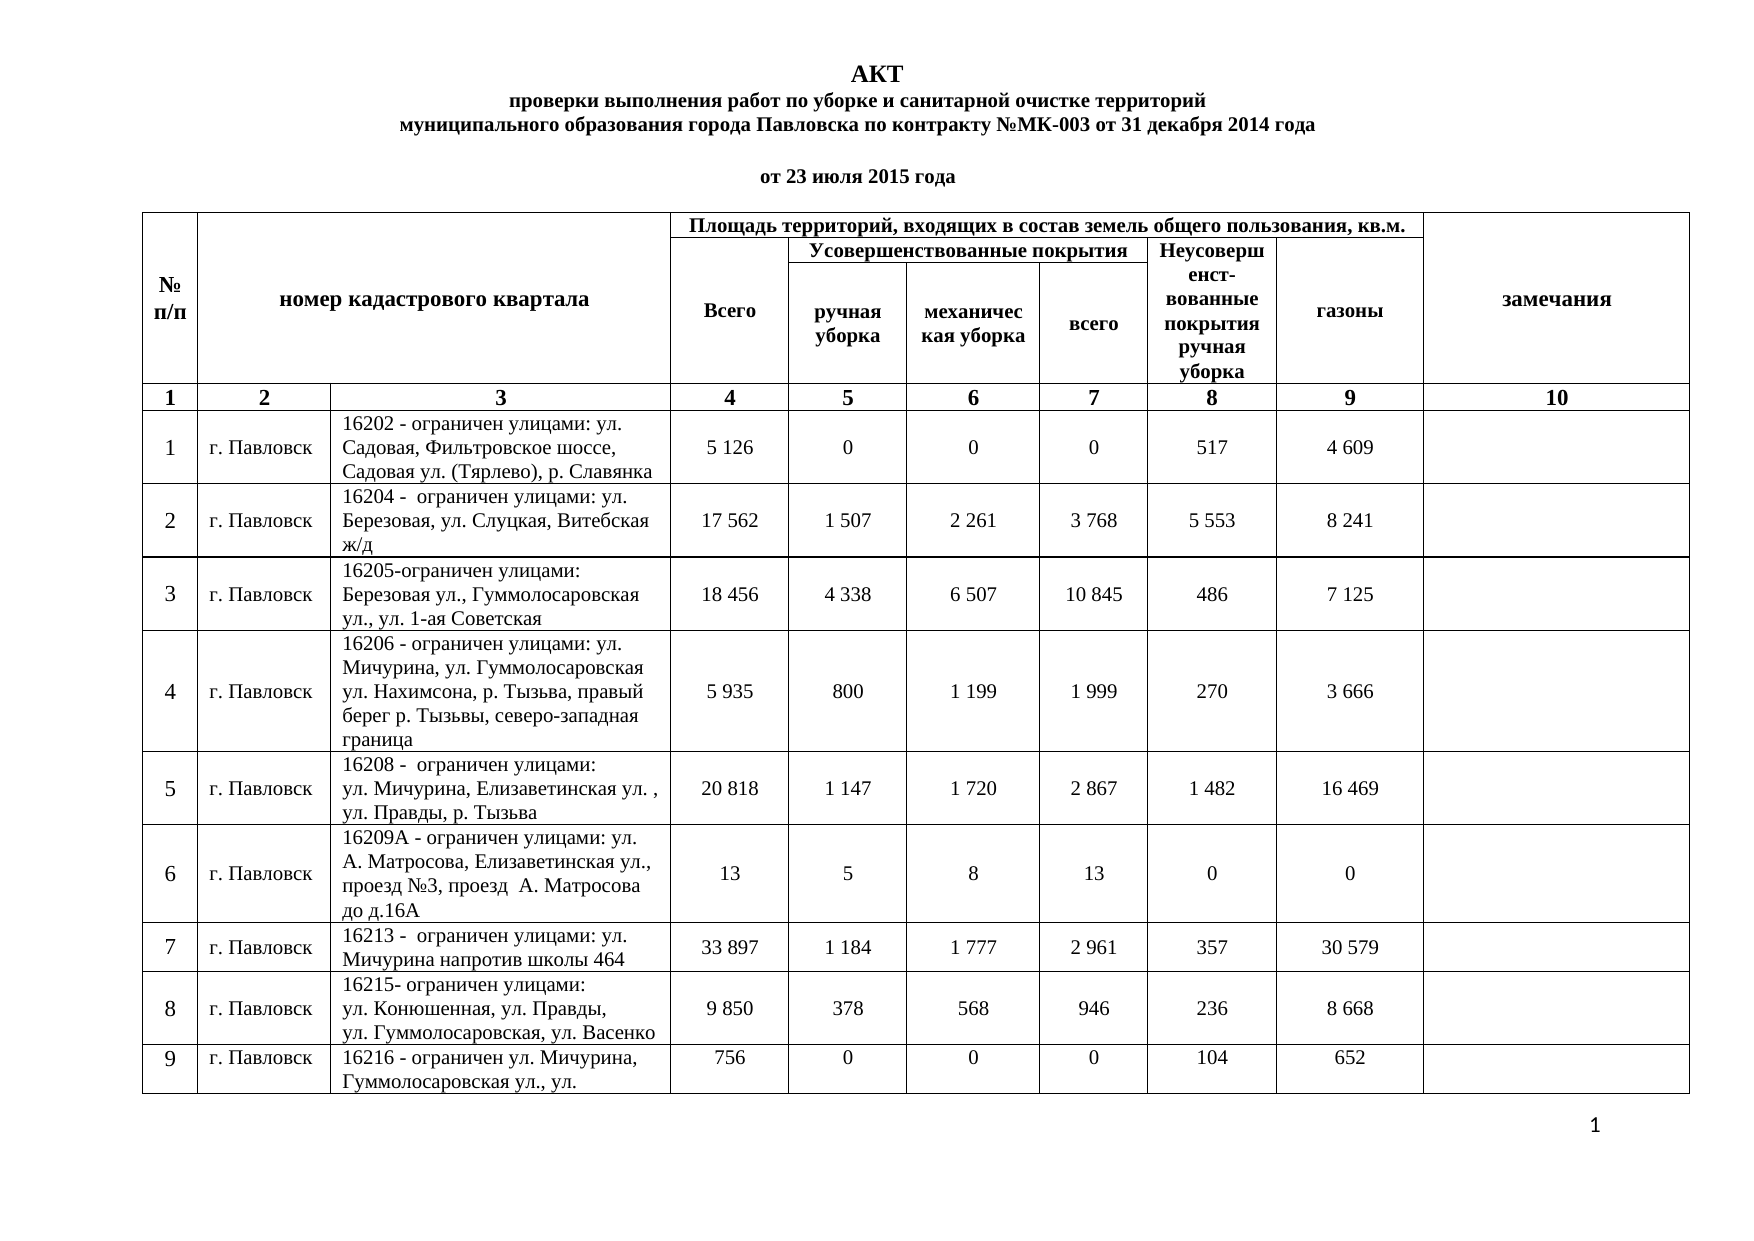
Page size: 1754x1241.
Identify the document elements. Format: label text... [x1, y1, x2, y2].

table_cell 104 [1148, 1045, 1276, 1093]
table_cell [1424, 484, 1689, 556]
table_cell 0 [907, 411, 1039, 483]
table_cell 1 999 [1040, 631, 1147, 751]
table_cell 3 768 [1040, 484, 1147, 556]
table_cell 652 [1277, 1045, 1423, 1093]
table_cell 1 507 [789, 484, 906, 556]
table_cell 16205-ограничен улицами: Березовая ул., Гуммолосаровская ул., ул. 1-ая Советская [331, 558, 670, 630]
table_cell 5 [789, 825, 906, 922]
table_cell 1 184 [789, 923, 906, 971]
table_cell [1424, 825, 1689, 922]
table_cell 756 [671, 1045, 788, 1093]
table_cell 5 126 [671, 411, 788, 483]
table_cell 16206 - ограничен улицами: ул. Мичурина, ул. Гуммолосаровская ул. Нахимсона, р. Тызьва, правый берег р. Тызьвы, северо-западная граница [331, 631, 670, 751]
table_cell 0 [789, 411, 906, 483]
table_cell г. Павловск [198, 484, 330, 556]
table_cell [1424, 752, 1689, 824]
table_cell 800 [789, 631, 906, 751]
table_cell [331, 1045, 670, 1093]
table_cell 8 [143, 972, 197, 1044]
table_cell [1424, 923, 1689, 971]
table_cell 4 [671, 384, 788, 410]
table_cell 6 507 [907, 558, 1039, 630]
table_cell 7 [1040, 384, 1147, 410]
text муниципального образования города Павловска по контракту №МК-003 от 31 декабря 2014 года [115, 112, 1600, 136]
table_cell 0 [1040, 411, 1147, 483]
text проверки выполнения работ по уборке и санитарной очистке территорий [115, 88, 1600, 112]
table_cell 0 [789, 1045, 906, 1093]
table_cell 8 241 [1277, 484, 1423, 556]
table_cell 9 [1277, 384, 1423, 410]
table_cell Всего [671, 238, 788, 383]
table_cell г. Павловск [198, 631, 330, 751]
table_cell 568 [907, 972, 1039, 1044]
table_cell 5 553 [1148, 484, 1276, 556]
table_cell 16202 - ограничен улицами: ул. Садовая, Фильтровское шоссе, Садовая ул. (Тярлево), р. Славянка [331, 411, 670, 483]
table_cell 236 [1148, 972, 1276, 1044]
table_cell 0 [907, 1045, 1039, 1093]
table_cell 7 [143, 923, 197, 971]
table_cell 2 261 [907, 484, 1039, 556]
table_cell 4 609 [1277, 411, 1423, 483]
table_cell 16 469 [1277, 752, 1423, 824]
table_cell г. Павловск [198, 558, 330, 630]
table_cell 9 [143, 1045, 197, 1093]
table_cell 17 562 [671, 484, 788, 556]
table_cell [1424, 631, 1689, 751]
table_cell Неусовершенст-вованные покрытия ручная уборка [1148, 238, 1276, 383]
table_header № п/п [143, 213, 197, 383]
table_cell г. Павловск [198, 972, 330, 1044]
table_cell 8 668 [1277, 972, 1423, 1044]
table_cell 16215- ограничен улицами: ул. Конюшенная, ул. Правды, ул. Гуммолосаровская, ул. Васенко [331, 972, 670, 1044]
table_cell 8 [1148, 384, 1276, 410]
table_cell [1424, 411, 1689, 483]
table_cell 18 456 [671, 558, 788, 630]
table_cell 30 579 [1277, 923, 1423, 971]
table_cell 7 125 [1277, 558, 1423, 630]
table_cell 6 [143, 825, 197, 922]
table_cell 517 [1148, 411, 1276, 483]
table_cell г. Павловск [198, 411, 330, 483]
table_cell 2 [143, 484, 197, 556]
table_cell 270 [1148, 631, 1276, 751]
table_cell 9 850 [671, 972, 788, 1044]
table_cell 1 147 [789, 752, 906, 824]
table_cell [1424, 558, 1689, 630]
table_cell [1424, 1045, 1689, 1093]
table_cell г. Павловск [198, 923, 330, 971]
table_cell 946 [1040, 972, 1147, 1044]
table_cell 1 [143, 411, 197, 483]
table_cell 2 [198, 384, 330, 410]
table_cell 3 [331, 384, 670, 410]
table_header номер кадастрового квартала [198, 213, 670, 383]
text от 23 июля 2015 года [115, 164, 1600, 188]
table_cell 16208 - ограничен улицами: ул. Мичурина, Елизаветинская ул. , ул. Правды, р. Тызьва [331, 752, 670, 824]
table_cell 4 338 [789, 558, 906, 630]
table_cell 2 961 [1040, 923, 1147, 971]
table_cell 0 [1277, 825, 1423, 922]
table_cell 0 [1040, 1045, 1147, 1093]
table_cell г. Павловск [198, 752, 330, 824]
table_cell 1 199 [907, 631, 1039, 751]
table_cell 1 482 [1148, 752, 1276, 824]
table_cell 3 [143, 558, 197, 630]
table_cell г. Павловск [198, 1045, 330, 1093]
table_cell 4 [143, 631, 197, 751]
table_cell 33 897 [671, 923, 788, 971]
table_cell 6 [907, 384, 1039, 410]
table_cell [1424, 972, 1689, 1044]
table_cell г. Павловск [198, 825, 330, 922]
table_cell газоны [1277, 238, 1423, 383]
table_cell 13 [1040, 825, 1147, 922]
table_cell 10 [1424, 384, 1689, 410]
table_cell 5 935 [671, 631, 788, 751]
text АКТ [153, 59, 1600, 88]
table_cell всего [1040, 263, 1147, 383]
table_cell 1 [143, 384, 197, 410]
table_cell 486 [1148, 558, 1276, 630]
table_cell Усовершенствованные покрытия [789, 238, 1147, 262]
table_header Площадь территорий, входящих в состав земель общего пользования, кв.м. [671, 213, 1423, 237]
table_cell 13 [671, 825, 788, 922]
table_cell 378 [789, 972, 906, 1044]
table_cell 20 818 [671, 752, 788, 824]
table_cell механическая уборка [907, 263, 1039, 383]
table_cell 2 867 [1040, 752, 1147, 824]
table_cell 16213 - ограничен улицами: ул. Мичурина напротив школы 464 [331, 923, 670, 971]
table_cell 16204 - ограничен улицами: ул. Березовая, ул. Слуцкая, Витебская ж/д [331, 484, 670, 556]
table_cell 10 845 [1040, 558, 1147, 630]
table_cell 1 720 [907, 752, 1039, 824]
table_cell ручная уборка [789, 263, 906, 383]
table_cell 5 [143, 752, 197, 824]
table_cell 0 [1148, 825, 1276, 922]
table_cell 16209А - ограничен улицами: ул. А. Матросова, Елизаветинская ул., проезд №3, проезд А. Матросова до д.16А [331, 825, 670, 922]
table_header замечания [1424, 213, 1689, 383]
table_cell 3 666 [1277, 631, 1423, 751]
table_cell 8 [907, 825, 1039, 922]
table_cell 357 [1148, 923, 1276, 971]
table_cell 5 [789, 384, 906, 410]
table_cell 1 777 [907, 923, 1039, 971]
